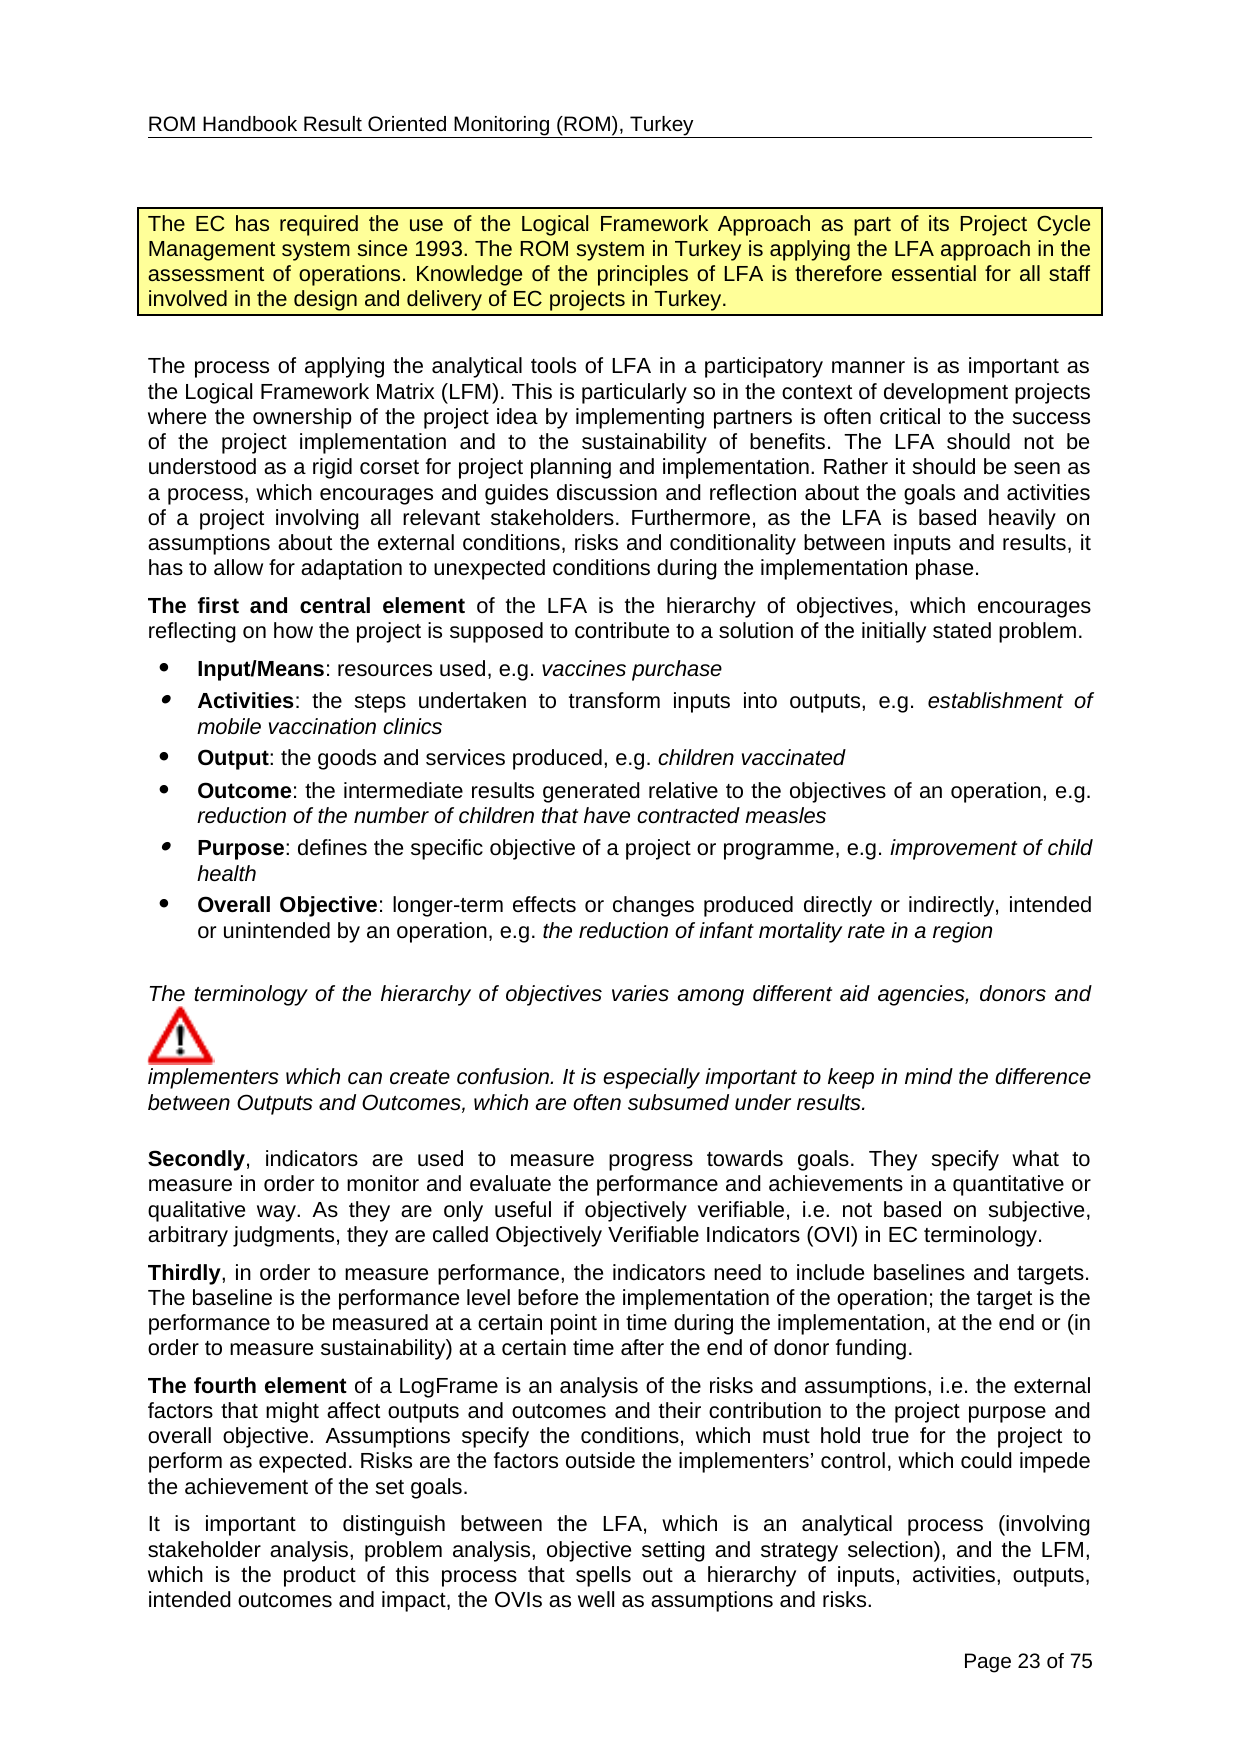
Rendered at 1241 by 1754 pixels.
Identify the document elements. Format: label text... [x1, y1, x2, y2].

text Secondly, indicators are used to measure progress towards goals. They specify what to measure in order to monitor and evaluate the performance and achievements in a quantitative or qualitative way. As they are only useful if objectively verifiable, i.e. not based on subjective, arbitrary judgments, they are called Objectively Verifiable Indicators (OVI) in EC terminology. [148, 1146, 1092, 1247]
text The fourth element of a LogFrame is an analysis of the risks and assumptions, i.e. the external factors that might affect outputs and outcomes and their contribution to the project purpose and overall objective. Assumptions specify the conditions, which must hold true for the project to perform as expected. Risks are the factors outside the implementers’ control, which could impede the achievement of the set goals. [148, 1373, 1092, 1499]
text It is important to distinguish between the LFA, which is an analytical process (involving stakeholder analysis, problem analysis, objective setting and strategy selection), and the LFM, which is the product of this process that spells out a hierarchy of inputs, activities, outputs, intended outcomes and impact, the OVIs as well as assumptions and risks. [148, 1511, 1092, 1612]
text The first and central element of the LFA is the hierarchy of objectives, which encourages reflecting on how the project is supposed to contribute to a solution of the initially stated problem. [148, 593, 1092, 643]
text The process of applying the analytical tools of LFA in a participatory manner is as important as the Logical Framework Matrix (LFM). This is particularly so in the context of development projects where the ownership of the project idea by implementing partners is often critical to the success of the project implementation and to the sustainability of benefits. The LFA should not be understood as a rigid corset for project planning and implementation. Rather it should be seen as a process, which encourages and guides discussion and reflection about the goals and activities of a project involving all relevant stakeholders. Furthermore, as the LFA is based heavily on assumptions about the external conditions, risks and conditionality between inputs and results, it has to allow for adaptation to unexpected conditions during the implementation phase. [148, 353, 1092, 580]
text Thirdly, in order to measure performance, the indicators need to include baselines and targets. The baseline is the performance level before the implementation of the operation; the target is the performance to be measured at a certain point in time during the implementation, at the end or (in order to measure sustainability) at a certain time after the end of donor funding. [148, 1259, 1092, 1360]
list Input/Means: resources used, e.g. vaccines purchase [159, 656, 1092, 682]
list Output: the goods and services produced, e.g. children vaccinated [159, 745, 1092, 771]
list Activities: the steps undertaken to transform inputs into outputs, e.g. establishment of mobile vaccination clinics [159, 688, 1092, 739]
list Overall Objective: longer-term effects or changes produced directly or indirectly, intended or unintended by an operation, e.g. the reduction of infant mortality rate in a region [159, 892, 1092, 943]
list Outcome: the intermediate results generated relative to the objectives of an operation, e.g. reduction of the number of children that have contracted measles [159, 777, 1092, 829]
picture [147, 1006, 215, 1065]
text The terminology of the hierarchy of objectives varies among different aid agencies, donors and implementers which can create confusion. It is especially important to keep in mind the difference between Outputs and Outcomes, which are often subsumed under results. [148, 981, 1092, 1114]
text The EC has required the use of the Logical Framework Approach as part of its Project Cycle Management system since 1993. The ROM system in Turkey is applying the LFA approach in the assessment of operations. Knowledge of the principles of LFA is therefore essential for all staff involved in the design and delivery of EC projects in Turkey. [139, 209, 1101, 314]
list Purpose: defines the specific objective of a project or programme, e.g. improvement of child health [159, 835, 1092, 886]
